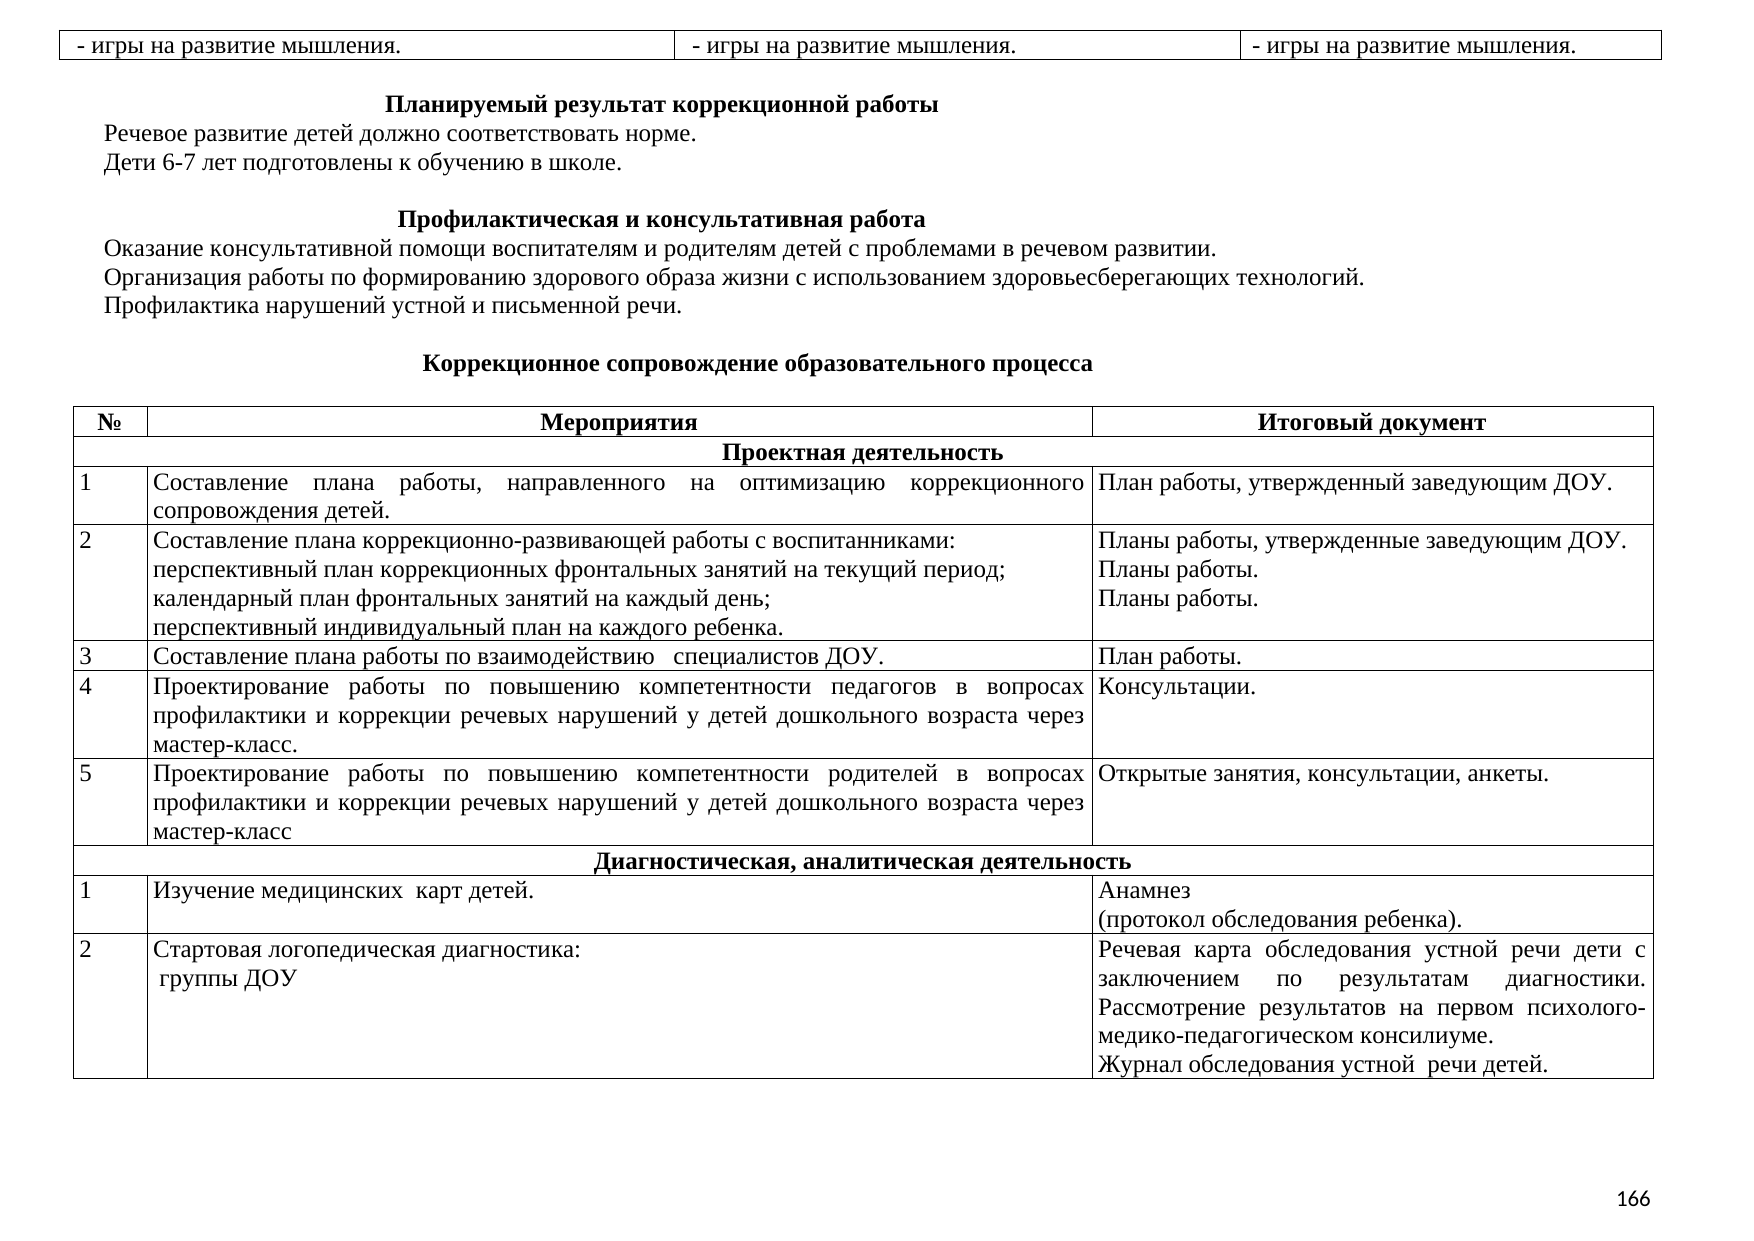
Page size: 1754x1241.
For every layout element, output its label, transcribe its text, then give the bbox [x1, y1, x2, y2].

text Планируемый результат коррекционной работы [89, 89, 1651, 118]
table_header Итоговый документ [1093, 407, 1653, 436]
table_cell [1241, 31, 1661, 59]
table_cell Проектная деятельность [74, 437, 1653, 466]
text Организация работы по формированию здорового образа жизни с использованием здоровьесберегающих технологий. [89, 262, 1651, 290]
table_cell Диагностическая, аналитическая деятельность [74, 846, 1653, 874]
table_cell 2 [74, 525, 147, 640]
table_header Мероприятия [148, 407, 1092, 436]
table_cell 4 [74, 671, 147, 757]
table_cell Анамнез (протокол обследования ребенка). [1093, 876, 1653, 933]
table_cell Открытые занятия, консультации, анкеты. [1093, 759, 1653, 845]
table_cell 1 [74, 876, 147, 933]
table_cell Составление плана работы по взаимодействию специалистов ДОУ. [148, 641, 1092, 670]
table_cell 1 [74, 467, 147, 524]
table_cell Стартовая логопедическая диагностика: группы ДОУ [148, 934, 1092, 1078]
table_cell Составление плана коррекционно-развивающей работы с воспитанниками: перспективный план коррекционных фронтальных занятий на текущий период; календарный план фронтальных занятий на каждый день; перспективный индивидуальный план на каждого ребенка. [148, 525, 1092, 640]
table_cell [60, 31, 674, 59]
table_cell Речевая карта обследования устной речи дети с заключением по результатам диагностики. Рассмотрение результатов на первом психолого-медико-педагогическом консилиуме. Журнал обследования устной речи детей. [1093, 934, 1653, 1078]
text Речевое развитие детей должно соответствовать норме. [89, 118, 1651, 147]
table_cell Планы работы, утвержденные заведующим ДОУ. Планы работы. Планы работы. [1093, 525, 1653, 640]
table_cell 5 [74, 759, 147, 845]
table_cell План работы, утвержденный заведующим ДОУ. [1093, 467, 1653, 524]
text Профилактическая и консультативная работа [89, 204, 1651, 233]
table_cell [675, 31, 1240, 59]
table_cell 2 [74, 934, 147, 1078]
table_cell Изучение медицинских карт детей. [148, 876, 1092, 933]
text Профилактика нарушений устной и письменной речи. [89, 290, 1651, 319]
text Оказание консультативной помощи воспитателям и родителям детей с проблемами в речевом развитии. [89, 233, 1651, 262]
table_cell Проектирование работы по повышению компетентности родителей в вопросах профилактики и коррекции речевых нарушений у детей дошкольного возраста через мастер-класс [148, 759, 1092, 845]
table_cell 3 [74, 641, 147, 670]
text Коррекционное сопровождение образовательного процесса [89, 348, 1651, 377]
table_cell Составление плана работы, направленного на оптимизацию коррекционного сопровождения детей. [148, 467, 1092, 524]
table_cell План работы. [1093, 641, 1653, 670]
table_header № [74, 407, 147, 436]
table_cell Проектирование работы по повышению компетентности педагогов в вопросах профилактики и коррекции речевых нарушений у детей дошкольного возраста через мастер-класс. [148, 671, 1092, 757]
text Дети 6-7 лет подготовлены к обучению в школе. [89, 147, 1651, 175]
table_cell Консультации. [1093, 671, 1653, 757]
